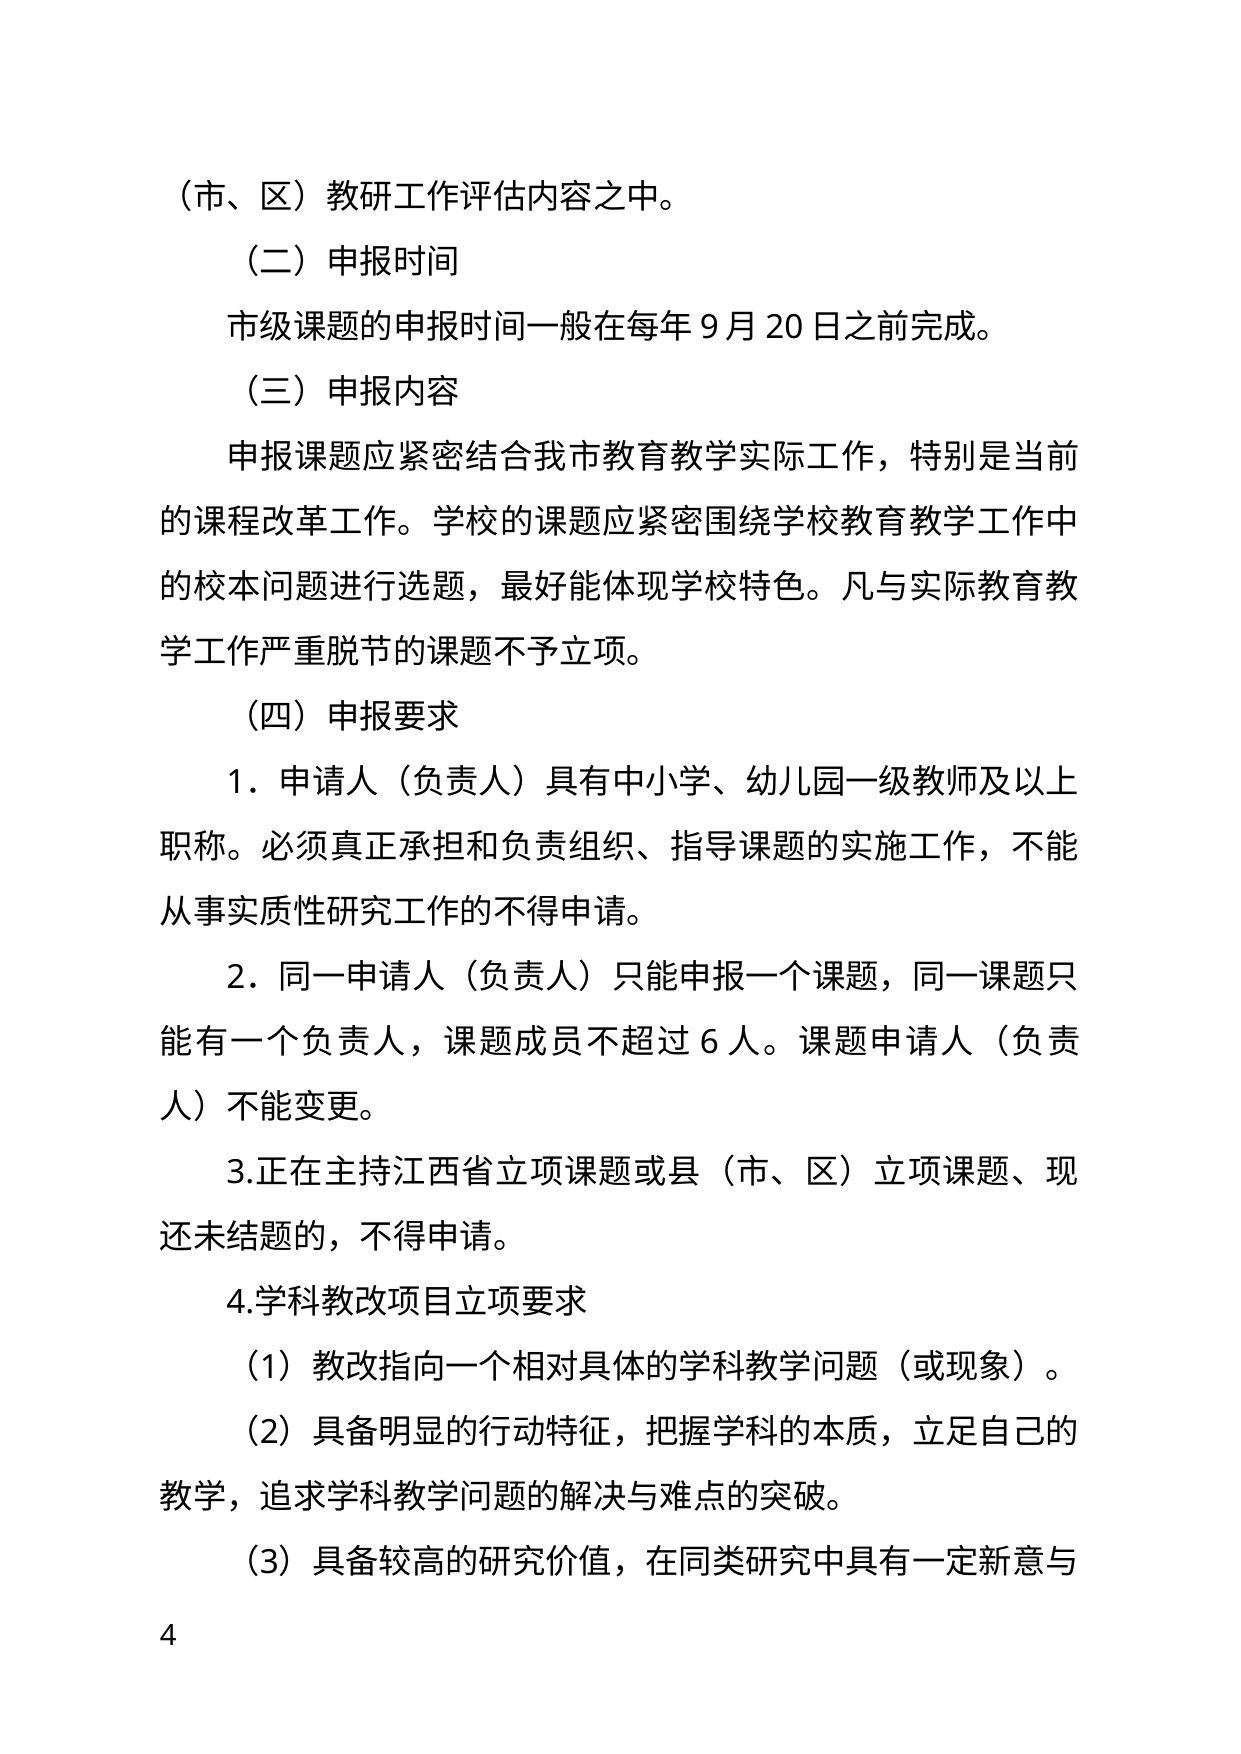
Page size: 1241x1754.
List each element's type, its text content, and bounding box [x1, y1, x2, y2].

text （1）教改指向一个相对具体的学科教学问题（或现象）。 [159, 1332, 1081, 1397]
text （2）具备明显的行动特征，把握学科的本质，立足自己的教学，追求学科教学问题的解决与难点的突破。 [159, 1397, 1081, 1527]
text （四）申报要求 [159, 682, 1081, 747]
text （二）申报时间 [159, 227, 1081, 292]
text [159, 1527, 1081, 1592]
text （三）申报内容 [159, 357, 1081, 422]
text 市级课题的申报时间一般在每年9月20日之前完成。 [159, 292, 1081, 357]
text 申报课题应紧密结合我市教育教学实际工作，特别是当前的课程改革工作。学校的课题应紧密围绕学校教育教学工作中的校本问题进行选题，最好能体现学校特色。凡与实际教育教学工作严重脱节的课题不予立项。 [159, 422, 1081, 682]
text 1．申请人（负责人）具有中小学、幼儿园一级教师及以上职称。必须真正承担和负责组织、指导课题的实施工作，不能从事实质性研究工作的不得申请。 [159, 747, 1081, 942]
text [159, 162, 1081, 227]
text 3.正在主持江西省立项课题或县（市、区）立项课题、现还未结题的，不得申请。 [159, 1137, 1081, 1267]
text 2．同一申请人（负责人）只能申报一个课题，同一课题只能有一个负责人，课题成员不超过6人。课题申请人（负责人）不能变更。 [159, 942, 1081, 1137]
text 4.学科教改项目立项要求 [159, 1267, 1081, 1332]
